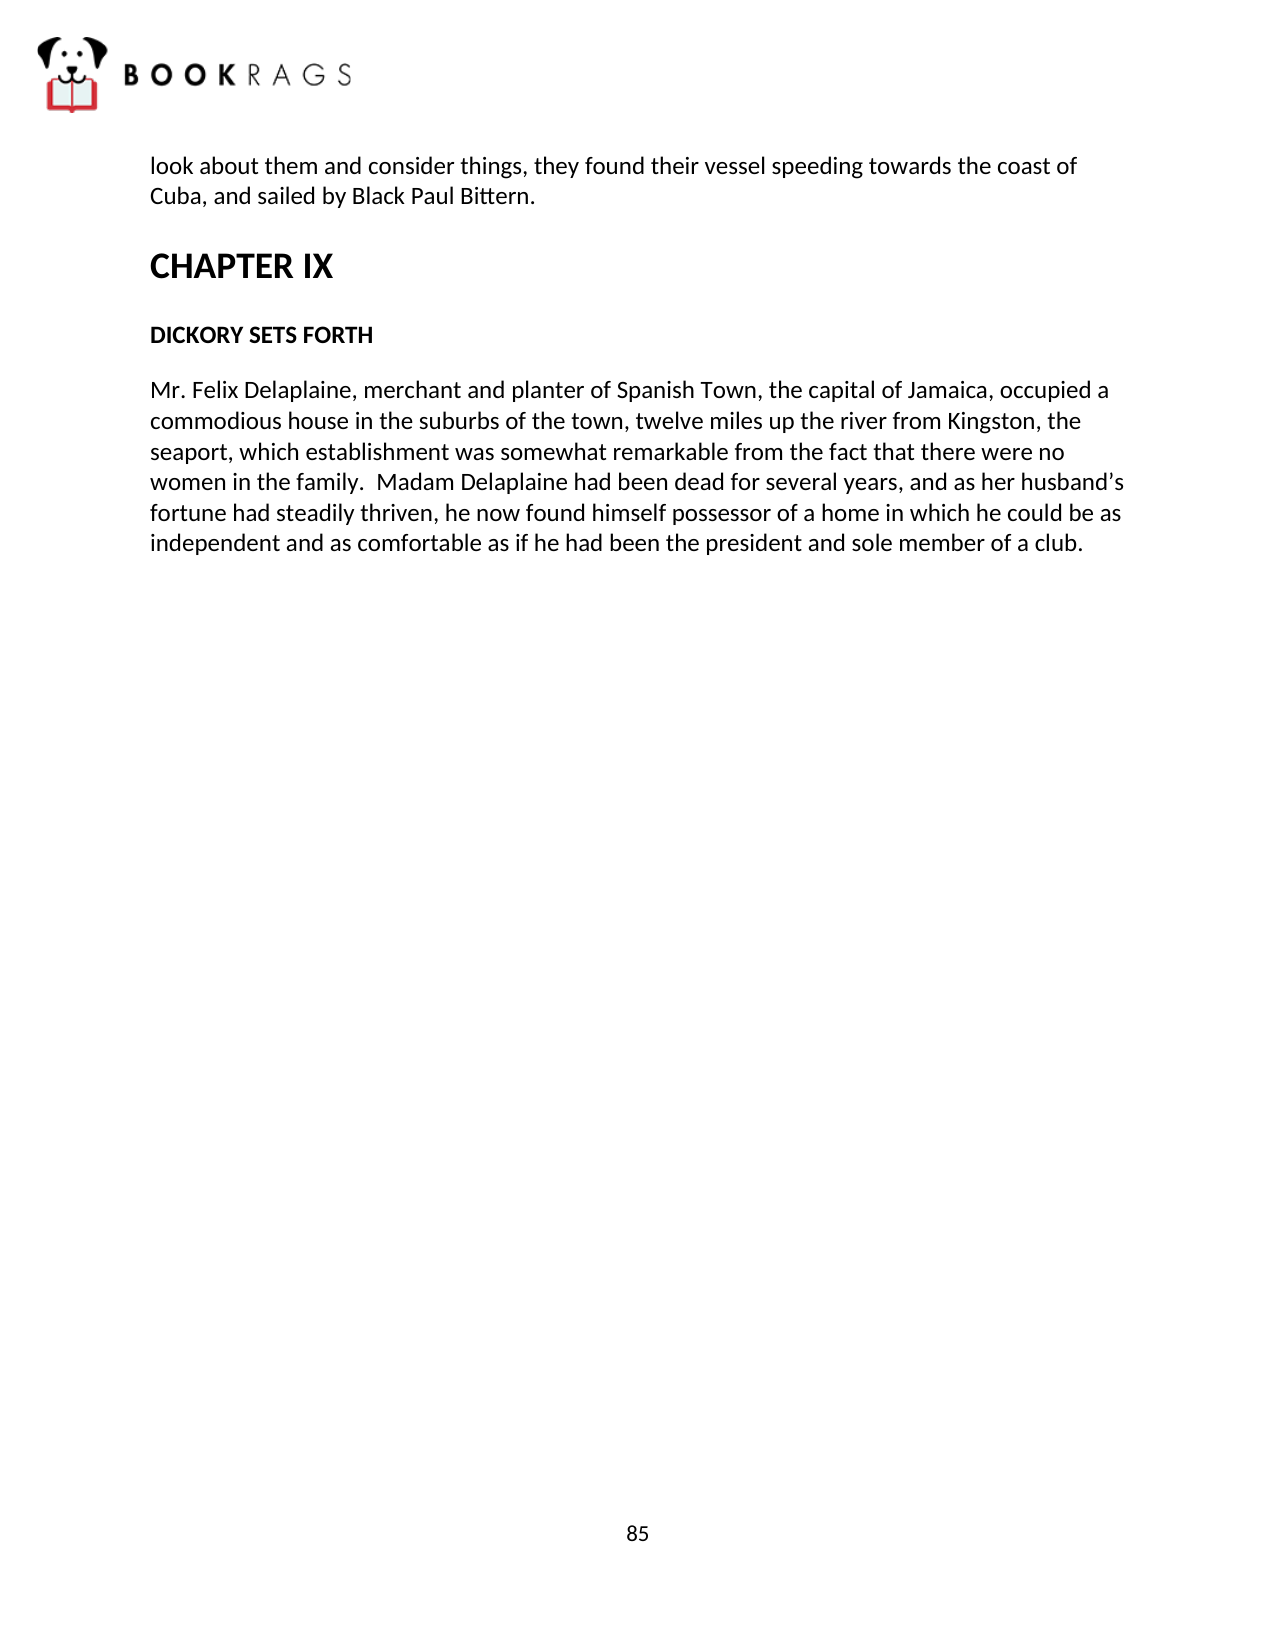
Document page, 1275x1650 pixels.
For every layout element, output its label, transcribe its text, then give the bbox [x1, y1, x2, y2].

text Mr. Felix Delaplaine, merchant and planter of Spanish Town, the capital of Jamaica, occupied a commodious house in the suburbs of the town, twelve miles up the river from Kingston, the seaport, which establishment was somewhat remarkable from the fact that there were no women in the family. Madam Delaplaine had been dead for several years, and as her husband’s fortune had steadily thriven, he now found himself possessor of a home in which he could be as independent and as comfortable as if he had been the president and sole member of a club. [150, 375, 1125, 558]
text CHAPTER IX [150, 242, 1125, 288]
picture [37, 37, 351, 113]
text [150, 150, 1125, 211]
text DICKORY SETS FORTH [150, 319, 1125, 350]
